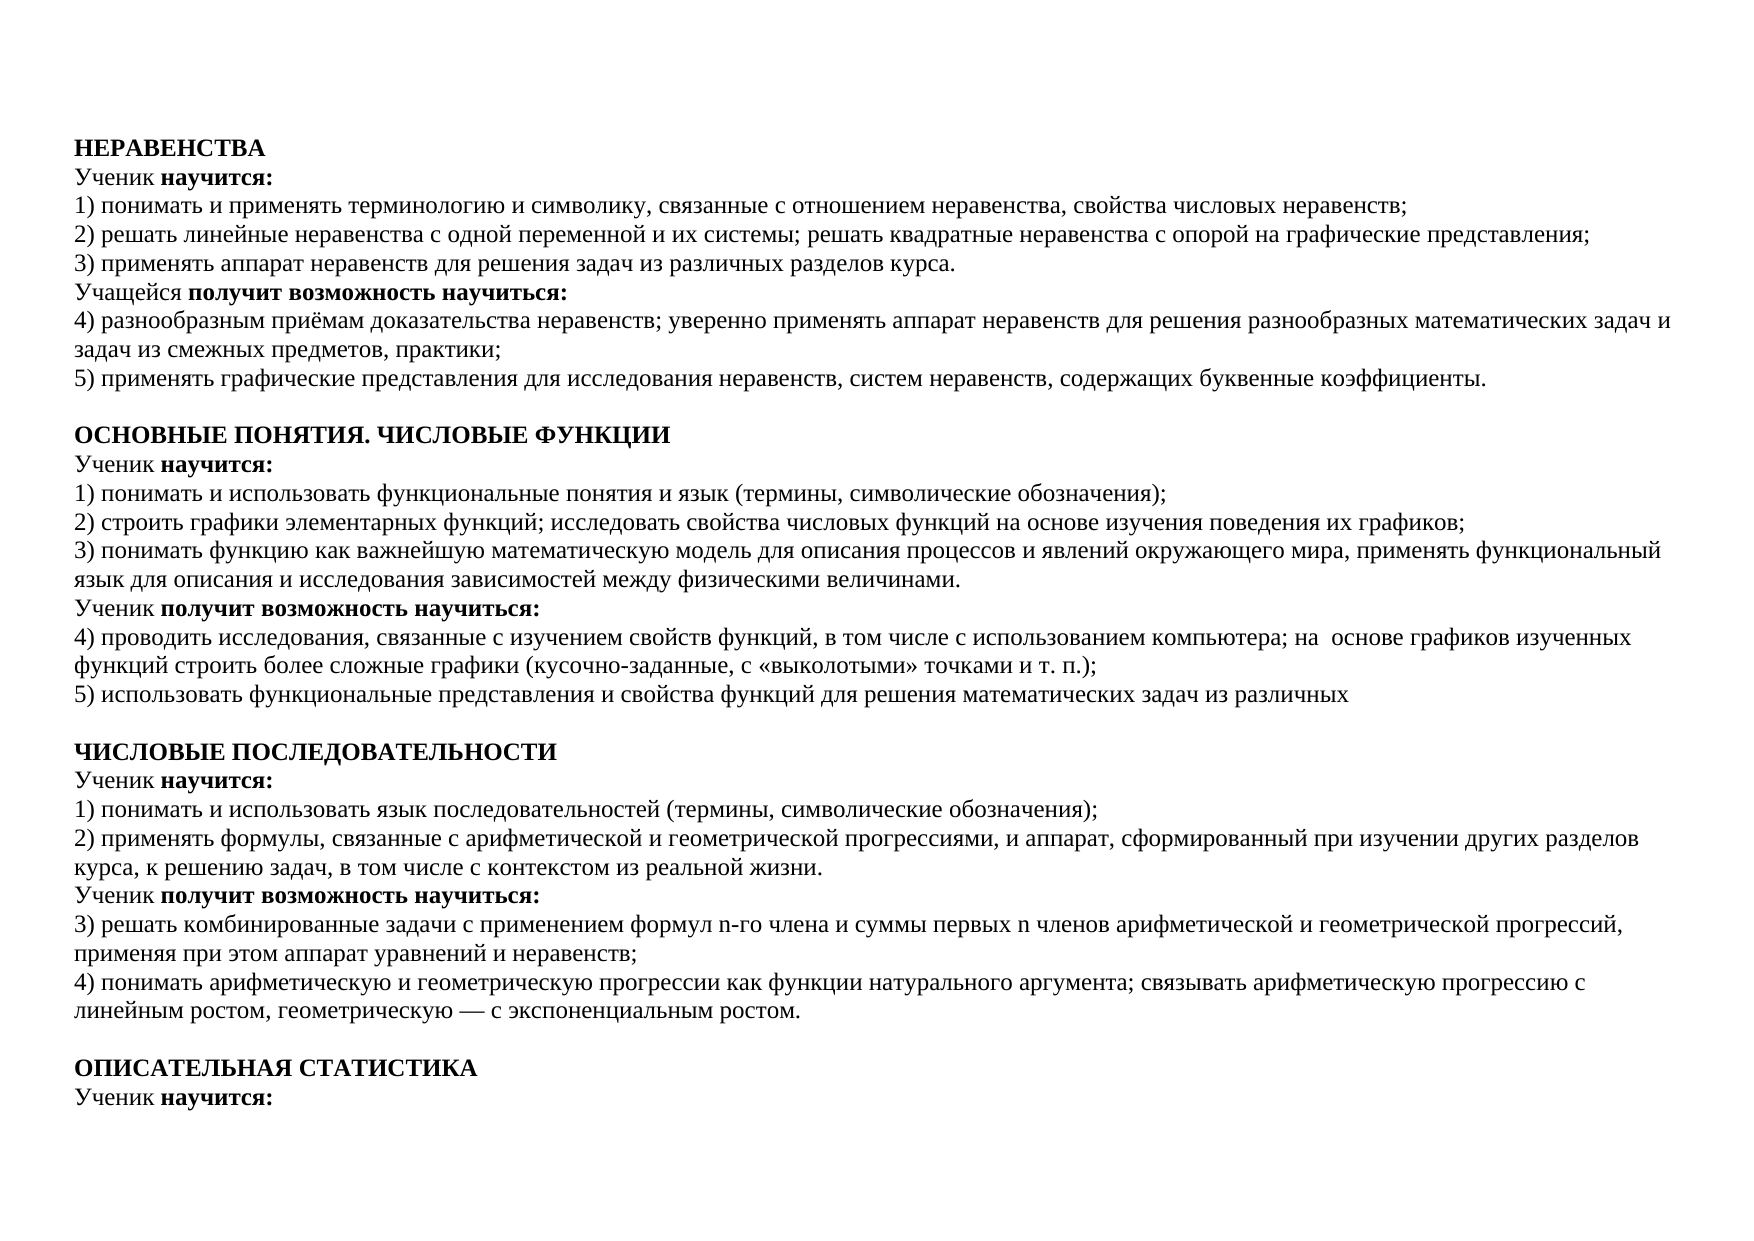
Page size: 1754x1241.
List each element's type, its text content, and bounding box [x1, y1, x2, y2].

text НЕРАВЕНСТВА [74, 133, 1698, 162]
text ОПИСАТЕЛЬНАЯ СТАТИСТИКА [74, 1053, 1698, 1082]
text Ученик получит возможность научиться: [74, 880, 1698, 909]
text ЧИСЛОВЫЕ ПОСЛЕДОВАТЕЛЬНОСТИ [74, 737, 1698, 765]
text Ученик научится: [74, 162, 1698, 190]
text 5) использовать функциональные представления и свойства функций для решения математических задач из различных [74, 679, 1698, 708]
text Ученик научится: [74, 1082, 1698, 1110]
text Ученик научится: [74, 449, 1698, 478]
text 2) строить графики элементарных функций; исследовать свойства числовых функций на основе изучения поведения их графиков; [74, 507, 1698, 535]
text 4) разнообразным приёмам доказательства неравенств; уверенно применять аппарат неравенств для решения разнообразных математических задач и задач из смежных предметов, практики; [74, 305, 1698, 363]
text Ученик получит возможность научиться: [74, 593, 1698, 622]
text 1) понимать и использовать функциональные понятия и язык (термины, символические обозначения); [74, 478, 1698, 507]
text 3) понимать функцию как важнейшую математическую модель для описания процессов и явлений окружающего мира, применять функциональный язык для описания и исследования зависимостей между физическими величинами. [74, 535, 1698, 593]
text 1) понимать и использовать язык последовательностей (термины, символические обозначения); [74, 794, 1698, 823]
text ОСНОВНЫЕ ПОНЯТИЯ. ЧИСЛОВЫЕ ФУНКЦИИ [74, 420, 1698, 449]
text 3) решать комбинированные задачи с применением формул n-го члена и суммы первых n членов арифметической и геометрической прогрессий, применяя при этом аппарат уравнений и неравенств; [74, 909, 1698, 967]
text 2) решать линейные неравенства с одной переменной и их системы; решать квадратные неравенства с опорой на графические представления; [74, 219, 1698, 248]
text Ученик научится: [74, 765, 1698, 794]
text 4) проводить исследования, связанные с изучением свойств функций, в том числе с использованием компьютера; на основе графиков изученных функций строить более сложные графики (кусочно-заданные, с «выколотыми» точками и т. п.); [74, 622, 1698, 679]
text 1) понимать и применять терминологию и символику, связанные с отношением неравенства, свойства числовых неравенств; [74, 190, 1698, 219]
text 5) применять графические представления для исследования неравенств, систем неравенств, содержащих буквенные коэффициенты. [74, 363, 1698, 392]
text 4) понимать арифметическую и геометрическую прогрессии как функции натурального аргумента; связывать арифметическую прогрессию с линейным ростом, геометрическую — с экспоненциальным ростом. [74, 967, 1698, 1024]
text 2) применять формулы, связанные с арифметической и геометрической прогрессиями, и аппарат, сформированный при изучении других разделов курса, к решению задач, в том числе с контекстом из реальной жизни. [74, 823, 1698, 880]
text Учащейся получит возможность научиться: [74, 277, 1698, 305]
text 3) применять аппарат неравенств для решения задач из различных разделов курса. [74, 248, 1698, 277]
